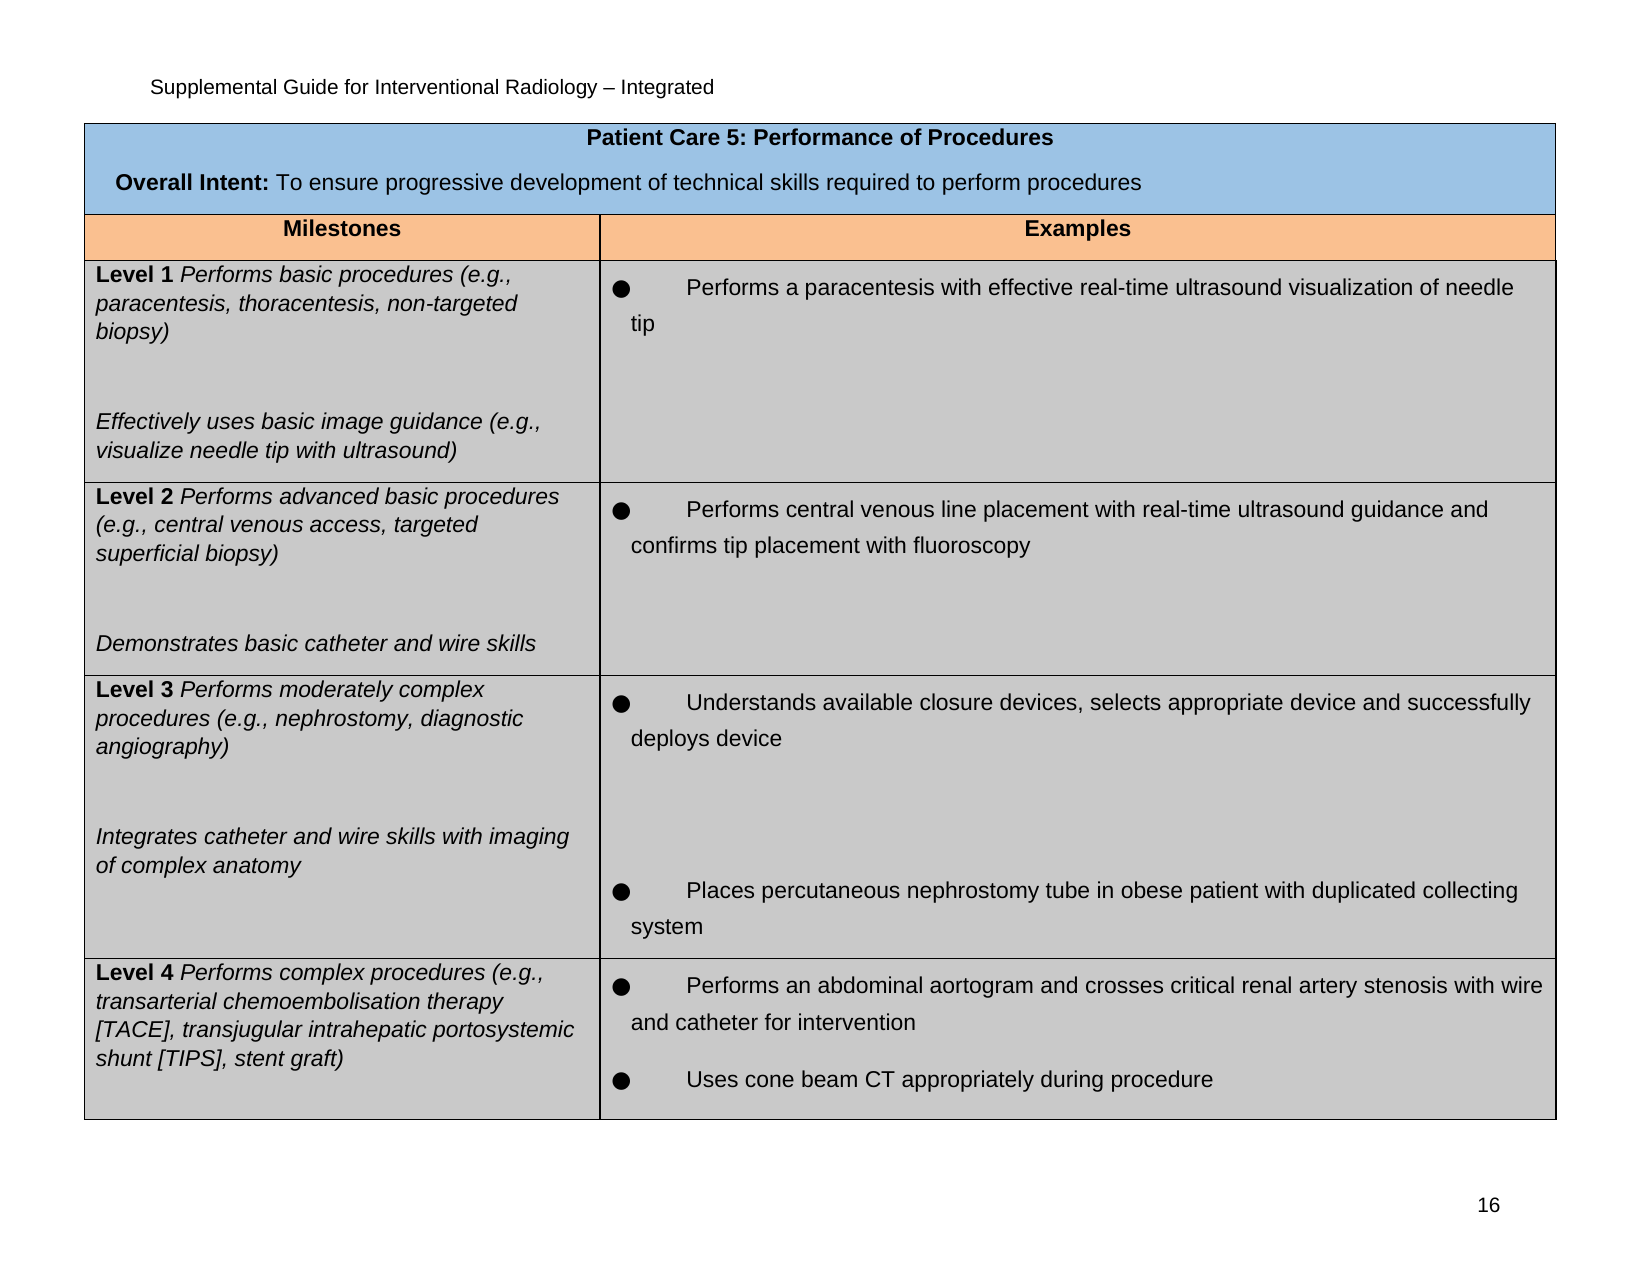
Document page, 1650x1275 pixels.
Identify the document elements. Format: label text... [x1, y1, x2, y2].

table_cell Level 1 Performs basic procedures (e.g., paracentesis, thoracentesis, non-targeted biopsy) Effectively uses basic image guidance (e.g., visualize needle tip with ultrasound) [85, 261, 599, 482]
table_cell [601, 959, 1555, 1119]
table_cell Performs a paracentesis with effective real-time ultrasound visualization of needle tip [601, 261, 1555, 482]
table_cell Performs central venous line placement with real-time ultrasound guidance and confirms tip placement with fluoroscopy [601, 483, 1555, 675]
table_header Patient Care 5: Performance of Procedures Overall Intent: To ensure progressive development of technical skills required to perform procedures [85, 124, 1555, 214]
table_cell Level 2 Performs advanced basic procedures (e.g., central venous access, targeted superficial biopsy) Demonstrates basic catheter and wire skills [85, 483, 599, 675]
table_cell Examples [601, 215, 1555, 260]
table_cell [85, 959, 599, 1119]
table_cell Understands available closure devices, selects appropriate device and successfully deploys device Places percutaneous nephrostomy tube in obese patient with duplicated collecting system [601, 676, 1555, 958]
table_cell Milestones [85, 215, 599, 260]
table_cell Level 3 Performs moderately complex procedures (e.g., nephrostomy, diagnostic angiography) Integrates catheter and wire skills with imaging of complex anatomy [85, 676, 599, 958]
